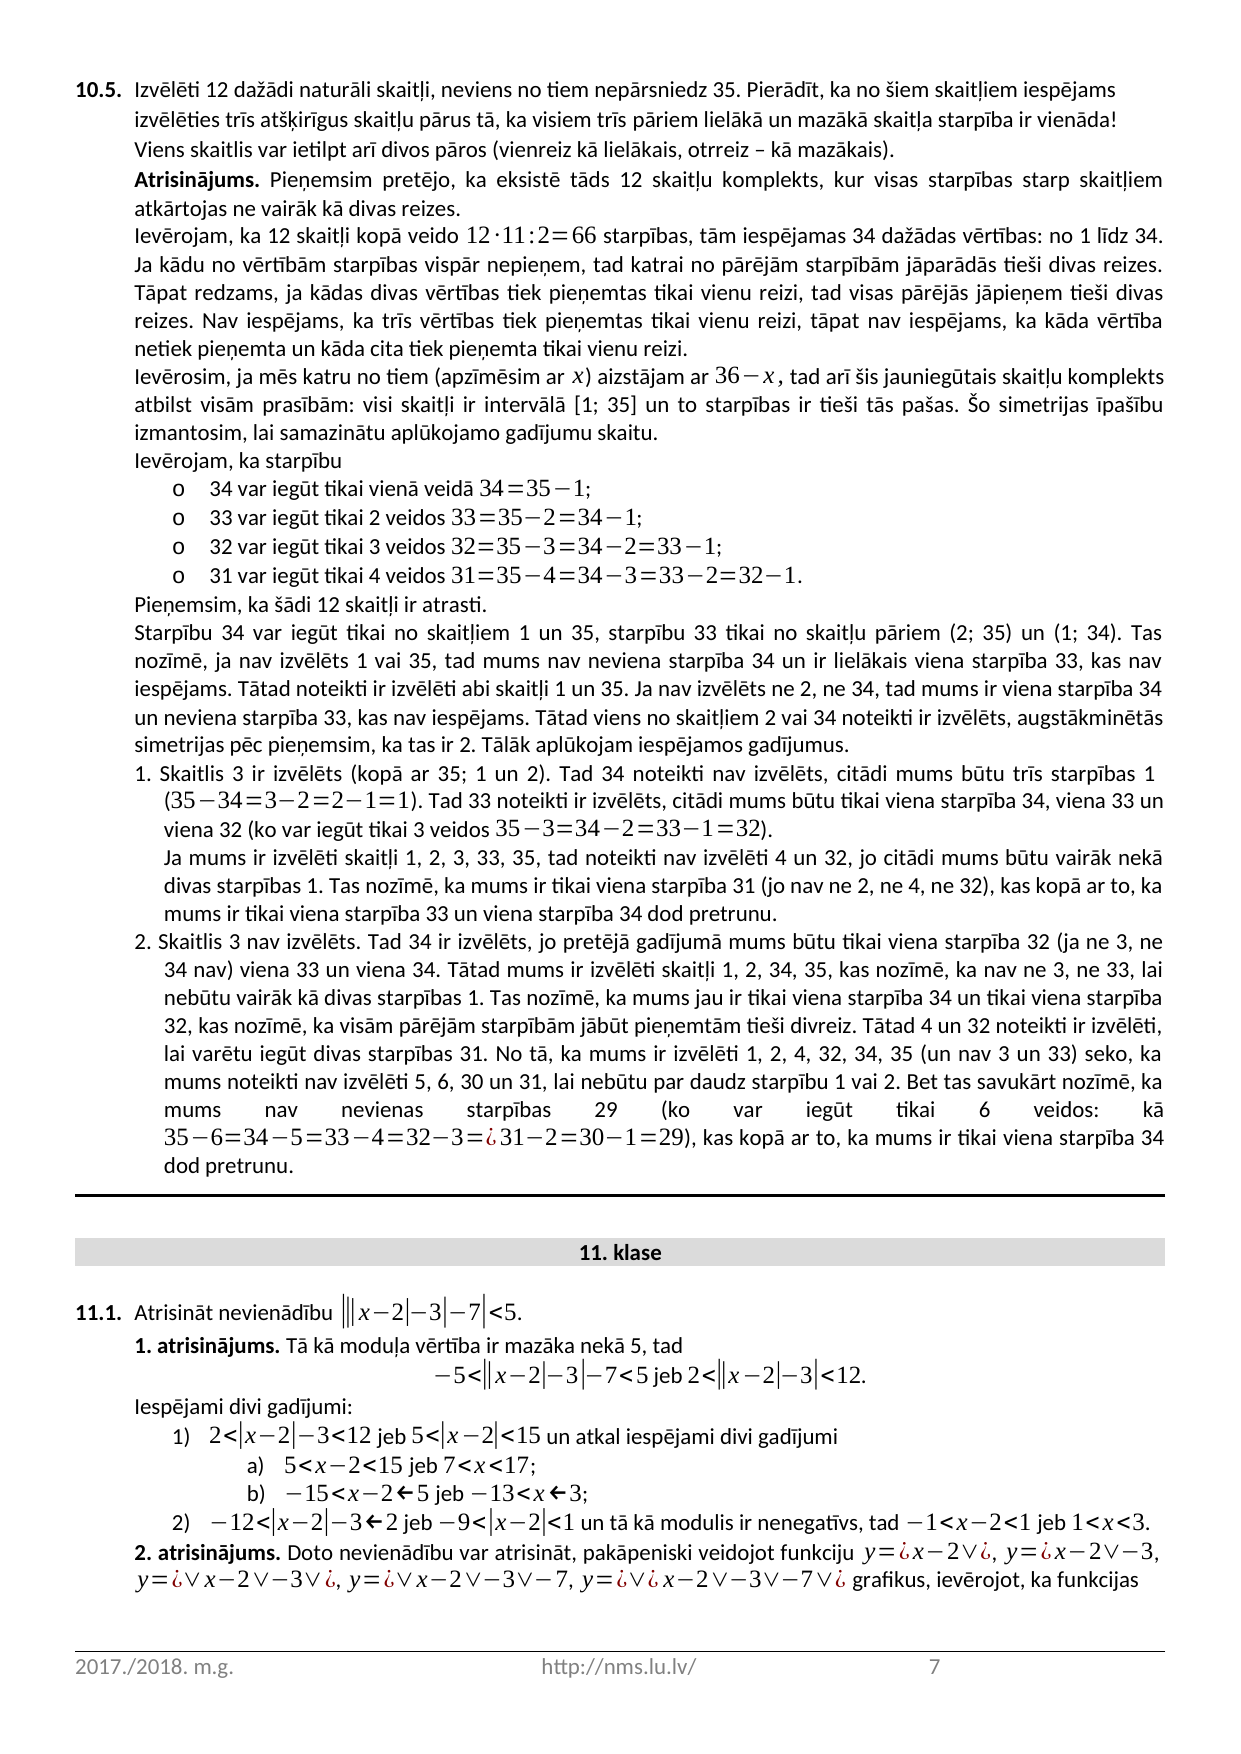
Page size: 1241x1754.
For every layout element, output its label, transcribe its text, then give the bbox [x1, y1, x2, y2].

text jeb . [134, 1359, 1165, 1392]
text 10.5. Izvēlēti 12 dažādi naturāli skaitļi, neviens no tiem nepārsniedz 35. Pierādīt, ka no šiem skaitļiem iespējams izvēlēties trīs atšķirīgus skaitļu pārus tā, ka visiem trīs pāriem lielākā un mazākā skaitļa starpība ir vienāda! Viens skaitlis var ietilpt arī divos pāros (vienreiz kā lielākais, otrreiz – kā mazākais). [75, 75, 1165, 163]
text 1. Skaitlis 3 ir izvēlēts (kopā ar 35; 1 un 2). Tad 34 noteikti nav izvēlēts, citādi mums būtu trīs starpības 1 (). Tad 33 noteikti ir izvēlēts, citādi mums būtu tikai viena starpība 34, viena 33 un viena 32 (ko var iegūt tikai 3 veidos ). [134, 759, 1165, 843]
text Pieņemsim, ka šādi 12 skaitļi ir atrasti. [134, 591, 1165, 618]
list 32 var iegūt tikai 3 veidos ; [172, 532, 1165, 561]
list 31 var iegūt tikai 4 veidos . [172, 561, 1165, 591]
text 2. Skaitlis 3 nav izvēlēts. Tad 34 ir izvēlēts, jo pretējā gadījumā mums būtu tikai viena starpība 32 (ja ne 3, ne 34 nav) viena 33 un viena 34. Tātad mums ir izvēlēti skaitļi 1, 2, 34, 35, kas nozīmē, ka nav ne 3, ne 33, lai nebūtu vairāk kā divas starpības 1. Tas nozīmē, ka mums jau ir tikai viena starpība 34 un tikai viena starpība 32, kas nozīmē, ka visām pārējām starpībām jābūt pieņemtām tieši divreiz. Tātad 4 un 32 noteikti ir izvēlēti, lai varētu iegūt divas starpības 31. No tā, ka mums ir izvēlēti 1, 2, 4, 32, 34, 35 (un nav 3 un 33) seko, ka mums noteikti nav izvēlēti 5, 6, 30 un 31, lai nebūtu par daudz starpību 1 vai 2. Bet tas savukārt nozīmē, ka mums nav nevienas starpības 29 (ko var iegūt tikai 6 veidos: kā ), kas kopā ar to, ka mums ir tikai viena starpība 34 dod pretrunu. [134, 927, 1165, 1179]
list jeb un tā kā modulis ir nenegatīvs, tad jeb . [172, 1507, 1165, 1538]
text Ievērojam, ka starpību [134, 446, 1165, 474]
text Iespējami divi gadījumi: [134, 1392, 1165, 1421]
text 2. atrisinājums. Doto nevienādību var atrisināt, pakāpeniski veidojot funkciju , , , , grafikus, ievērojot, ka funkcijas [134, 1538, 1165, 1594]
text Atrisinājums. Pieņemsim pretējo, ka eksistē tāds 12 skaitļu komplekts, kur visas starpības starp skaitļiem atkārtojas ne vairāk kā divas reizes. [134, 166, 1165, 222]
list jeb ; [247, 1451, 1165, 1479]
list jeb un atkal iespējami divi gadījumi [172, 1421, 1165, 1451]
text Ievērosim, ja mēs katru no tiem (apzīmēsim ar ) aizstājam ar tad arī šis jauniegūtais skaitļu komplekts atbilst visām prasībām: visi skaitļi ir intervālā [1; 35] un to starpības ir tieši tās pašas. Šo simetrijas īpašību izmantosim, lai samazinātu aplūkojamo gadījumu skaitu. [134, 362, 1165, 446]
list 33 var iegūt tikai 2 veidos ; [172, 503, 1165, 532]
text 11. klase [75, 1238, 1165, 1266]
text Ievērojam, ka 12 skaitļi kopā veido starpības, tām iespējamas 34 dažādas vērtības: no 1 līdz 34. Ja kādu no vērtībām starpības vispār nepieņem, tad katrai no pārējām starpībām jāparādās tieši divas reizes. Tāpat redzams, ja kādas divas vērtības tiek pieņemtas tikai vienu reizi, tad visas pārējās jāpieņem tieši divas reizes. Nav iespējams, ka trīs vērtības tiek pieņemtas tikai vienu reizi, tāpat nav iespējams, ka kāda vērtība netiek pieņemta un kāda cita tiek pieņemta tikai vienu reizi. [134, 222, 1165, 362]
text Ja mums ir izvēlēti skaitļi 1, 2, 3, 33, 35, tad noteikti nav izvēlēti 4 un 32, jo citādi mums būtu vairāk nekā divas starpības 1. Tas nozīmē, ka mums ir tikai viena starpība 31 (jo nav ne 2, ne 4, ne 32), kas kopā ar to, ka mums ir tikai viena starpība 33 un viena starpība 34 dod pretrunu. [164, 843, 1165, 927]
list jeb ; [247, 1479, 1165, 1507]
text Starpību 34 var iegūt tikai no skaitļiem 1 un 35, starpību 33 tikai no skaitļu pāriem (2; 35) un (1; 34). Tas nozīmē, ja nav izvēlēts 1 vai 35, tad mums nav neviena starpība 34 un ir lielākais viena starpība 33, kas nav iespējams. Tātad noteikti ir izvēlēti abi skaitļi 1 un 35. Ja nav izvēlēts ne 2, ne 34, tad mums ir viena starpība 34 un neviena starpība 33, kas nav iespējams. Tātad viens no skaitļiem 2 vai 34 noteikti ir izvēlēts, augstākminētās simetrijas pēc pieņemsim, ka tas ir 2. Tālāk aplūkojam iespējamos gadījumus. [134, 618, 1165, 759]
text 1. atrisinājums. Tā kā moduļa vērtība ir mazāka nekā 5, tad [134, 1331, 1165, 1359]
text 11.1. Atrisināt nevienādību . [75, 1294, 1165, 1331]
list 34 var iegūt tikai vienā veidā ; [172, 474, 1165, 503]
